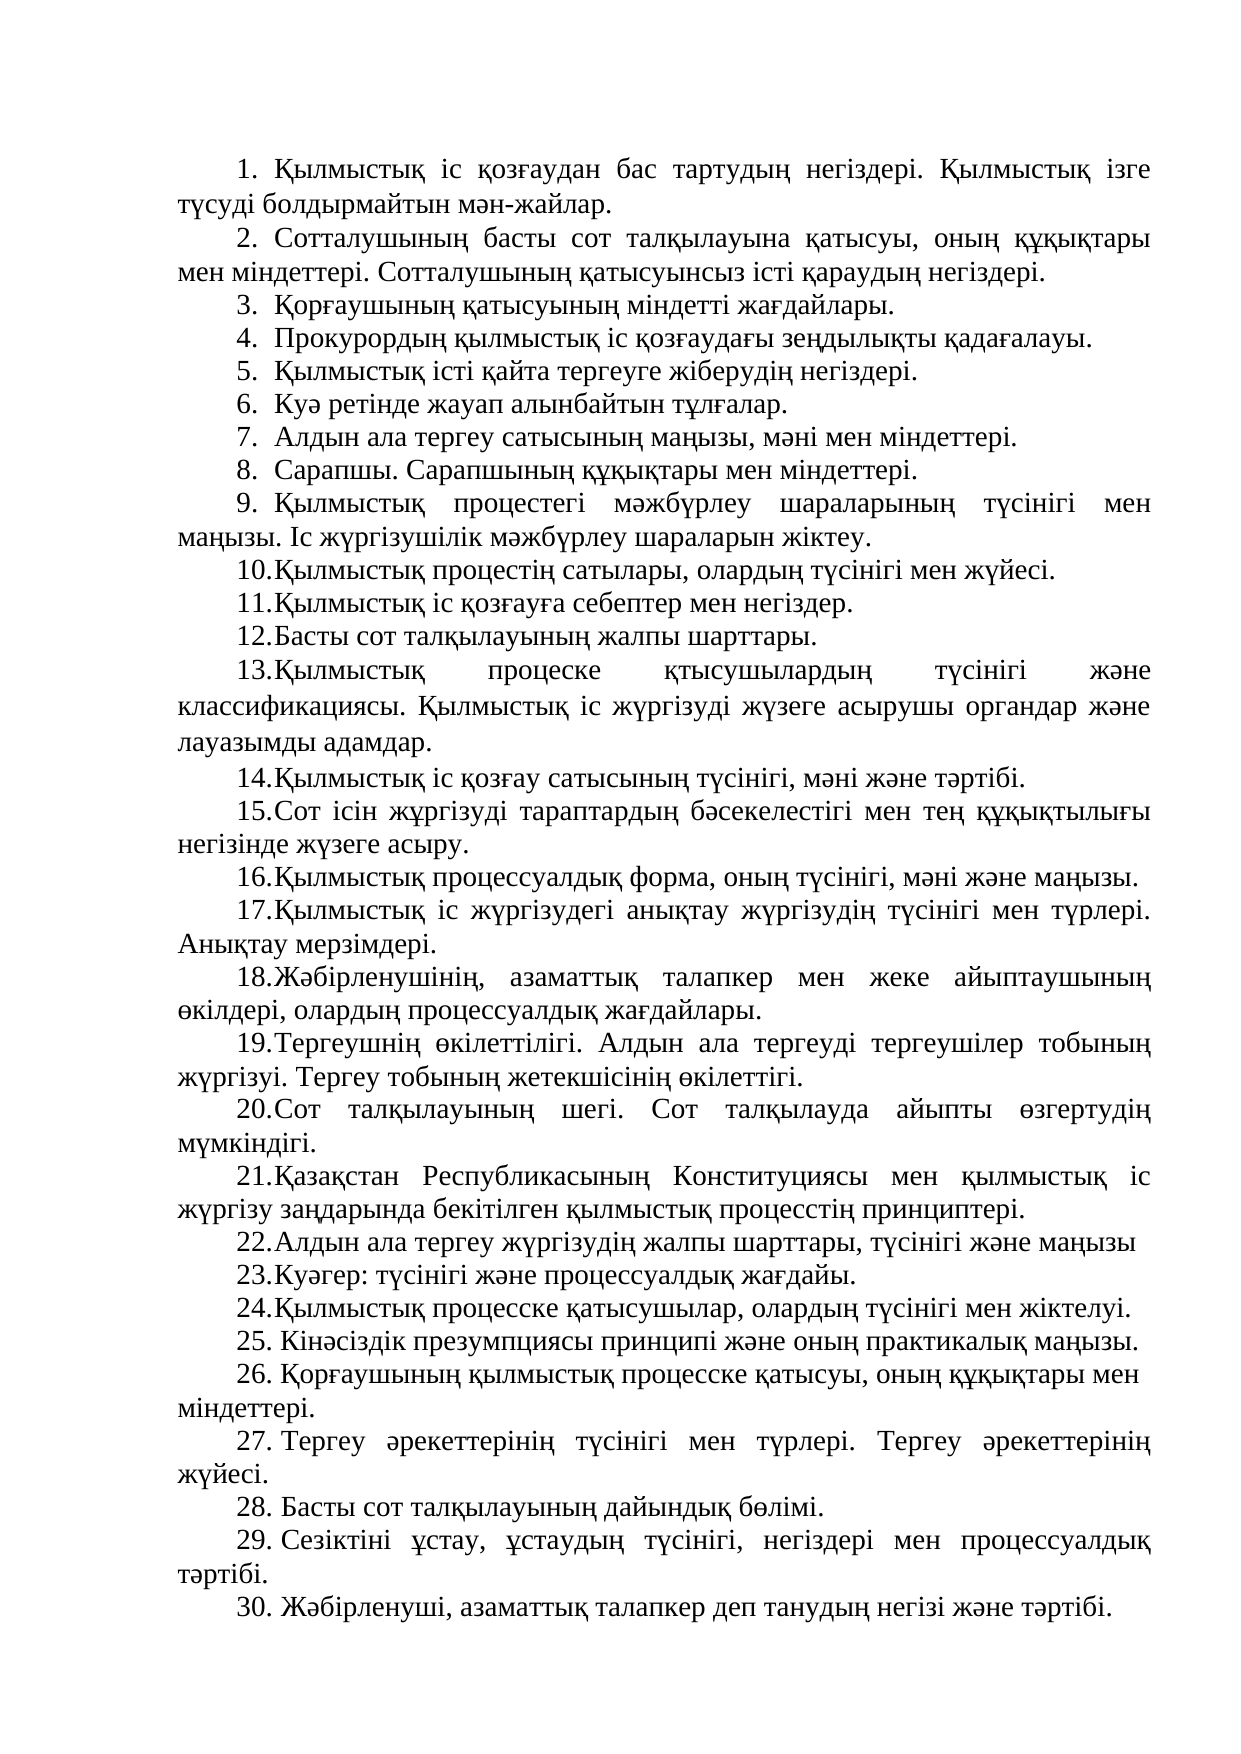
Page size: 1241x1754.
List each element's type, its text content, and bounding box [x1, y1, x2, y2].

list Қылмыстық процестегі мəжбүрлеу шараларының түсінігі мен маңызы. Іс жүргізушілік мəжбүрлеу шараларын жіктеу. [177, 486, 1152, 553]
list Жəбірленушінің, азаматтық талапкер мен жеке айыптаушының өкілдері, олардың процессуалдық жағдайлары. [177, 959, 1152, 1026]
list Сотталушының басты сот талқылауына қатысуы, оның құқықтары мен міндеттері. Сотталушының қатысуынсыз істі қараудың негіздері. [177, 221, 1152, 288]
list Қылмыстық процестің сатылары, олардың түсінігі мен жүйесі. [177, 553, 1152, 586]
list Тергеушнің өкілеттілігі. Алдын ала тергеуді тергеушілер тобының жүргізуі. Тергеу тобының жетекшісінің өкілеттігі. [177, 1026, 1152, 1092]
list Жəбірленуші, азаматтық талапкер деп танудың негізі жəне тəртібі. [177, 1590, 1152, 1623]
list Сезіктіні ұстау, ұстаудың түсінігі, негіздері мен процессуалдық тəртібі. [177, 1523, 1152, 1590]
list Куəгер: түсінігі жəне процессуалдық жағдайы. [177, 1258, 1152, 1291]
list Қылмыстық іс жүргізудегі анықтау жүргізудің түсінігі мен түрлері. Анықтау мерзімдері. [177, 893, 1152, 959]
list Сот талқылауының шегі. Сот талқылауда айыпты өзгертудің мүмкіндігі. [177, 1092, 1152, 1159]
list Алдын ала тергеу сатысының маңызы, мəні мен міндеттері. [177, 420, 1152, 453]
list Қазақстан Республикасының Конституциясы мен қылмыстық іс жүргізу заңдарында бекітілген қылмыстық процесстің принциптері. [177, 1159, 1152, 1225]
list Қылмыстық процеске қтысушылардың түсінігі жəне классификациясы. Қылмыстық іс жүргізуді жүзеге асырушы органдар жəне лауазымды адамдар. [177, 652, 1152, 758]
list Куə ретінде жауап алынбайтын тұлғалар. [177, 387, 1152, 420]
text 26. Қорғаушының қылмыстық процесске қатысуы, оның құқықтары мен міндеттері. [177, 1357, 1152, 1424]
list Қылмыстық процесске қатысушылар, олардың түсінігі мен жіктелуі. [177, 1291, 1152, 1324]
list Басты сот талқылауының дайындық бөлімі. [177, 1490, 1152, 1523]
list Қылмыстық процессуалдық форма, оның түсінігі, мəні жəне маңызы. [177, 860, 1152, 893]
list Қылмыстық іс қозғаудан бас тартудың негіздері. Қылмыстық ізге түсуді болдырмайтын мəн-жайлар. [177, 152, 1152, 220]
list Басты сот талқылауының жалпы шарттары. [177, 619, 1152, 652]
list Прокурордың қылмыстық іс қозғаудағы зеңдылықты қадағалауы. [177, 321, 1152, 354]
list Сарапшы. Сарапшының құқықтары мен міндеттері. [177, 453, 1152, 486]
list Тергеу əрекеттерінің түсінігі мен түрлері. Тергеу əрекеттерінің жүйесі. [177, 1424, 1152, 1490]
list Сот ісін жұргізуді тараптардың бəсекелестігі мен тең құқықтылығы негізінде жүзеге асыру. [177, 794, 1152, 860]
list Қорғаушының қатысуының міндетті жағдайлары. [177, 288, 1152, 321]
list Алдын ала тергеу жүргізудің жалпы шарттары, түсінігі жəне маңызы [177, 1225, 1152, 1258]
list Қылмыстық істі қайта тергеуге жіберудің негіздері. [177, 354, 1152, 387]
text 25. Кінəсіздік презумпциясы принципі жəне оның практикалық маңызы. [177, 1324, 1152, 1357]
list Қылмыстық іс қозғауға себептер мен негіздер. [177, 586, 1152, 619]
list Қылмыстық іс қозғау сатысының түсінігі, мəні жəне тəртібі. [177, 761, 1152, 794]
